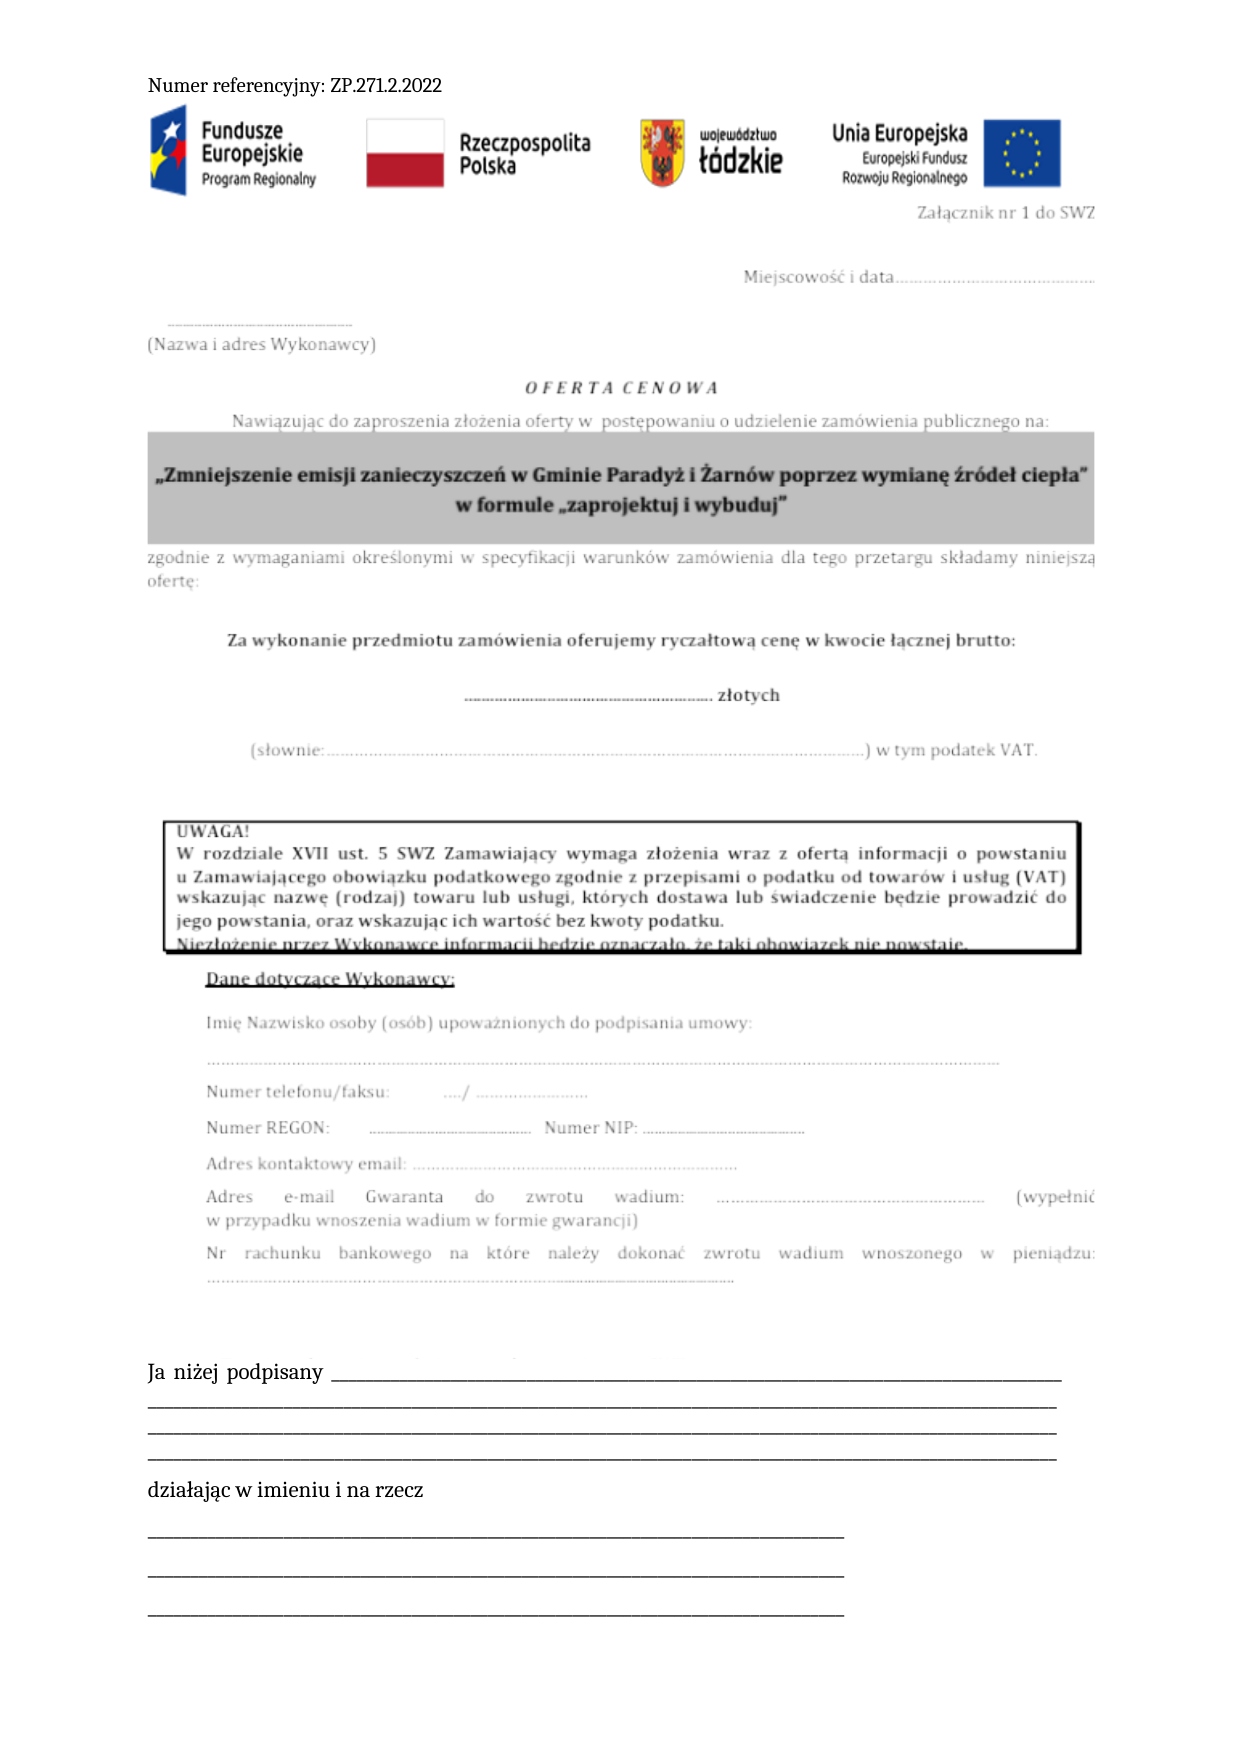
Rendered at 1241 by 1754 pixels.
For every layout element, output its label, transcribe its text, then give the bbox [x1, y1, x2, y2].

text __________________________________________________________________________________ [148, 1593, 1063, 1620]
text Ja niżej podpisany ______________________________________________________________________________________ _________________________________________________________________________________________________________________________________________________________________________________________________________________________________________________________________________________________________________________________________ [148, 1359, 1063, 1464]
text __________________________________________________________________________________ [148, 1516, 1063, 1542]
text __________________________________________________________________________________ [148, 1554, 1063, 1581]
text działając w imieniu i na rzecz [148, 1477, 1063, 1503]
picture [147, 97, 1066, 201]
